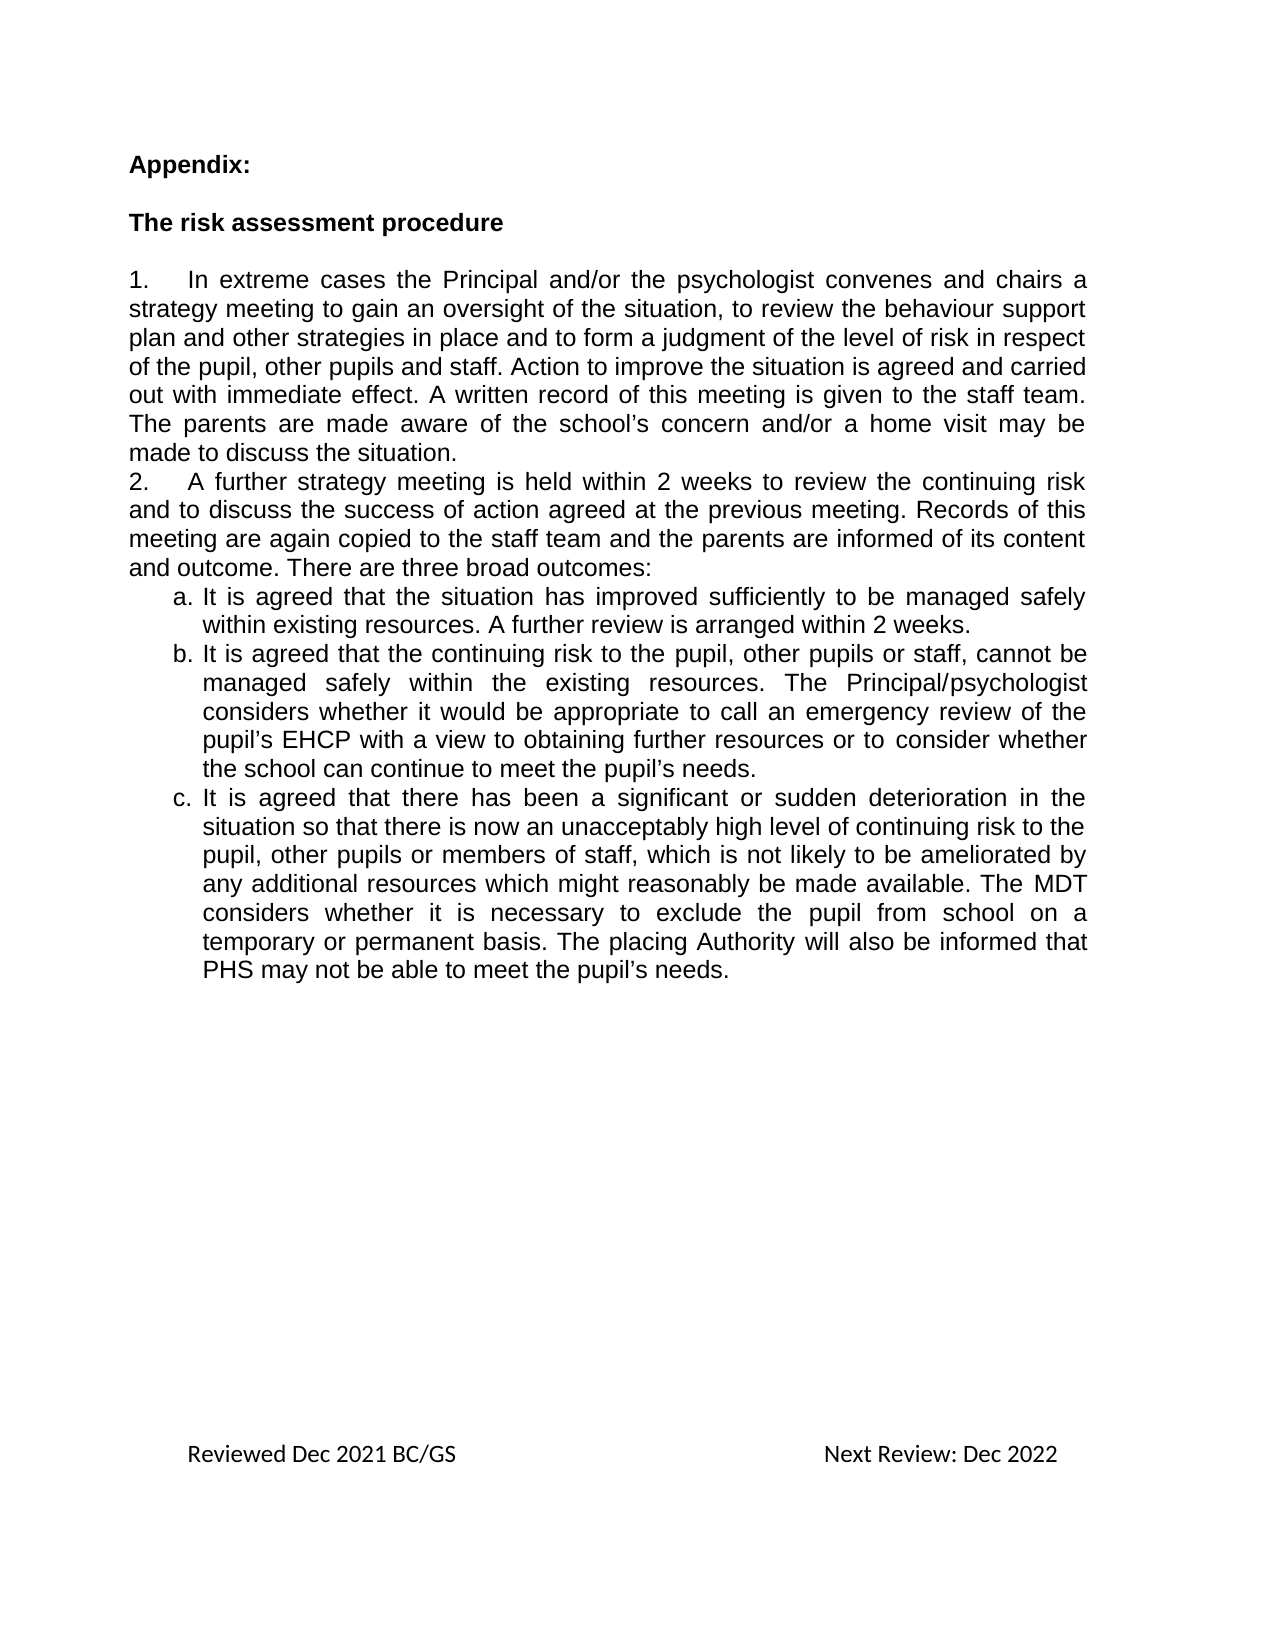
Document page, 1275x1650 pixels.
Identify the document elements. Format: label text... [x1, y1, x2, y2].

list A further strategy meeting is held within 2 weeks to review the continuing risk and to discuss the success of action agreed at the previous meeting. Records of this meeting are again copied to the staff team and the parents are informed of its content and outcome. There are three broad outcomes: [128, 467, 1087, 582]
list It is agreed that there has been a significant or sudden deterioration in the situation so that there is now an unacceptably high level of continuing risk to the pupil, other pupils or members of staff, which is not likely to be ameliorated by any additional resources which might reasonably be made available. The MDT considers whether it is necessary to exclude the pupil from school on a temporary or permanent basis. The placing Authority will also be informed that PHS may not be able to meet the pupil’s needs. [173, 783, 1087, 984]
text The risk assessment procedure [128, 207, 1087, 236]
list In extreme cases the Principal and/or the psychologist convenes and chairs a strategy meeting to gain an oversight of the situation, to review the behaviour support plan and other strategies in place and to form a judgment of the level of risk in respect of the pupil, other pupils and staff. Action to improve the situation is agreed and carried out with immediate effect. A written record of this meeting is given to the staff team. The parents are made aware of the school’s concern and/or a home visit may be made to discuss the situation. [128, 265, 1087, 467]
text Appendix: [128, 150, 1087, 179]
list It is agreed that the continuing risk to the pupil, other pupils or staff, cannot be managed safely within the existing resources. The Principal/psychologist considers whether it would be appropriate to call an emergency review of the pupil’s EHCP with a view to obtaining further resources or to consider whether the school can continue to meet the pupil’s needs. [173, 639, 1087, 783]
list It is agreed that the situation has improved sufficiently to be managed safely within existing resources. A further review is arranged within 2 weeks. [173, 582, 1087, 639]
